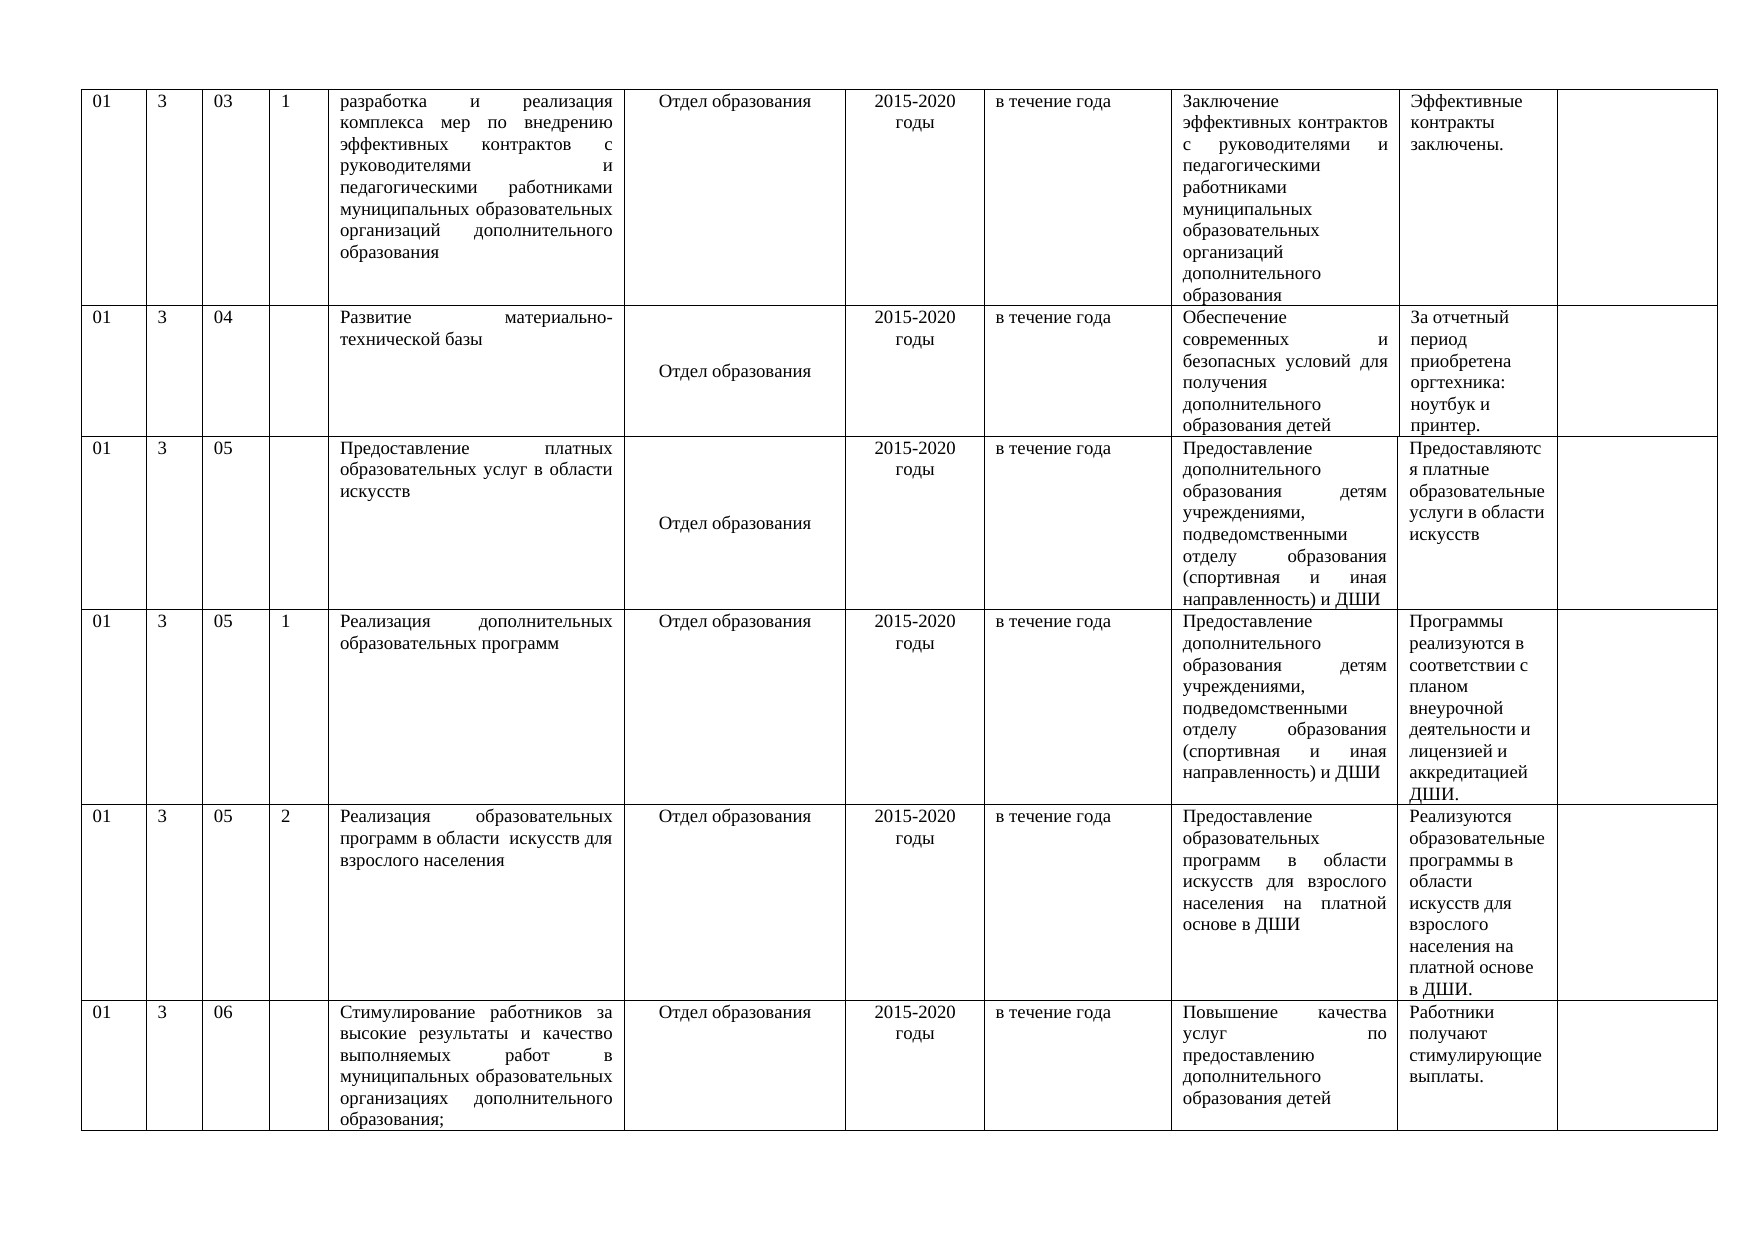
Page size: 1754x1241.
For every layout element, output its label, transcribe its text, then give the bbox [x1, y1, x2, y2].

table_cell 2015-2020 годы [846, 1001, 984, 1130]
table_cell [1558, 1001, 1717, 1130]
table_cell разработка и реализация комплекса мер по внедрению эффективных контрактов с руководителями и педагогическими работниками муниципальных образовательных организаций дополнительного образования [329, 90, 624, 305]
table_cell в течение года [985, 90, 1171, 305]
table_cell Стимулирование работников за высокие результаты и качество выполняемых работ в муниципальных образовательных организациях дополнительного образования; [329, 1001, 624, 1130]
table_cell За отчетный период приобретена оргтехника: ноутбук и принтер. [1400, 306, 1557, 436]
table_cell [1558, 610, 1717, 804]
table_cell Работники получают стимулирующие выплаты. [1398, 1001, 1557, 1130]
table_cell в течение года [985, 805, 1171, 999]
table_cell 2015-2020 годы [846, 610, 984, 804]
table_cell 01 [82, 306, 146, 436]
table_cell 3 [147, 805, 202, 999]
table_cell Эффективные контракты заключены. [1400, 90, 1557, 305]
table_cell 01 [82, 90, 146, 305]
table_cell Предоставление образовательных программ в области искусств для взрослого населения на платной основе в ДШИ [1172, 805, 1397, 999]
table_cell 05 [203, 805, 269, 999]
table_cell 1 [270, 90, 328, 305]
table_cell в течение года [985, 437, 1171, 609]
table_cell [270, 306, 328, 436]
table_cell [270, 1001, 328, 1130]
table_cell 2 [270, 805, 328, 999]
table_cell в течение года [985, 610, 1171, 804]
table_cell 3 [147, 306, 202, 436]
table_cell 3 [147, 437, 202, 609]
table_cell Реализуются образовательные программы в области искусств для взрослого населения на платной основе в ДШИ. [1398, 805, 1557, 999]
table_cell [1558, 306, 1717, 436]
table_cell Предоставление платных образовательных услуг в области искусств [329, 437, 624, 609]
table_cell 01 [82, 1001, 146, 1130]
table_cell Реализация дополнительных образовательных программ [329, 610, 624, 804]
table_cell в течение года [985, 1001, 1171, 1130]
table_cell Отдел образования [625, 610, 845, 804]
table_cell [1558, 805, 1717, 999]
table_cell Предоставление дополнительного образования детям учреждениями, подведомственными отделу образования (спортивная и иная направленность) и ДШИ [1172, 437, 1397, 609]
table_cell Отдел образования [625, 805, 845, 999]
table_cell 2015-2020 годы [846, 90, 984, 305]
table_cell 05 [203, 610, 269, 804]
table_cell 04 [203, 306, 269, 436]
table_cell 06 [203, 1001, 269, 1130]
table_cell Обеспечение современных и безопасных условий для получения дополнительного образования детей [1172, 306, 1399, 436]
table_cell 05 [203, 437, 269, 609]
table_cell Повышение качества услуг по предоставлению дополнительного образования детей [1172, 1001, 1397, 1130]
table_cell 2015-2020 годы [846, 437, 984, 609]
table_cell [1558, 437, 1717, 609]
table_cell Предоставляются платные образовательные услуги в области искусств [1398, 437, 1557, 609]
table_cell 2015-2020 годы [846, 306, 984, 436]
table_cell Отдел образования [625, 437, 845, 609]
table_cell Заключение эффективных контрактов с руководителями и педагогическими работниками муниципальных образовательных организаций дополнительного образования [1172, 90, 1399, 305]
table_cell 3 [147, 610, 202, 804]
table_cell 01 [82, 437, 146, 609]
table_cell 3 [147, 90, 202, 305]
table_cell 03 [203, 90, 269, 305]
table_cell [270, 437, 328, 609]
table_cell Отдел образования [625, 1001, 845, 1130]
table_cell Отдел образования [625, 306, 845, 436]
table_cell 3 [147, 1001, 202, 1130]
table_cell Развитие материально-технической базы [329, 306, 624, 436]
table_cell 01 [82, 805, 146, 999]
table_cell Предоставление дополнительного образования детям учреждениями, подведомственными отделу образования (спортивная и иная направленность) и ДШИ [1172, 610, 1397, 804]
table_cell Программы реализуются в соответствии с планом внеурочной деятельности и лицензией и аккредитацией ДШИ. [1398, 610, 1557, 804]
table_cell 01 [82, 610, 146, 804]
table_cell Реализация образовательных программ в области искусств для взрослого населения [329, 805, 624, 999]
table_cell в течение года [985, 306, 1171, 436]
table_cell [1558, 90, 1717, 305]
table_cell Отдел образования [625, 90, 845, 305]
table_cell 1 [270, 610, 328, 804]
table_cell 2015-2020 годы [846, 805, 984, 999]
